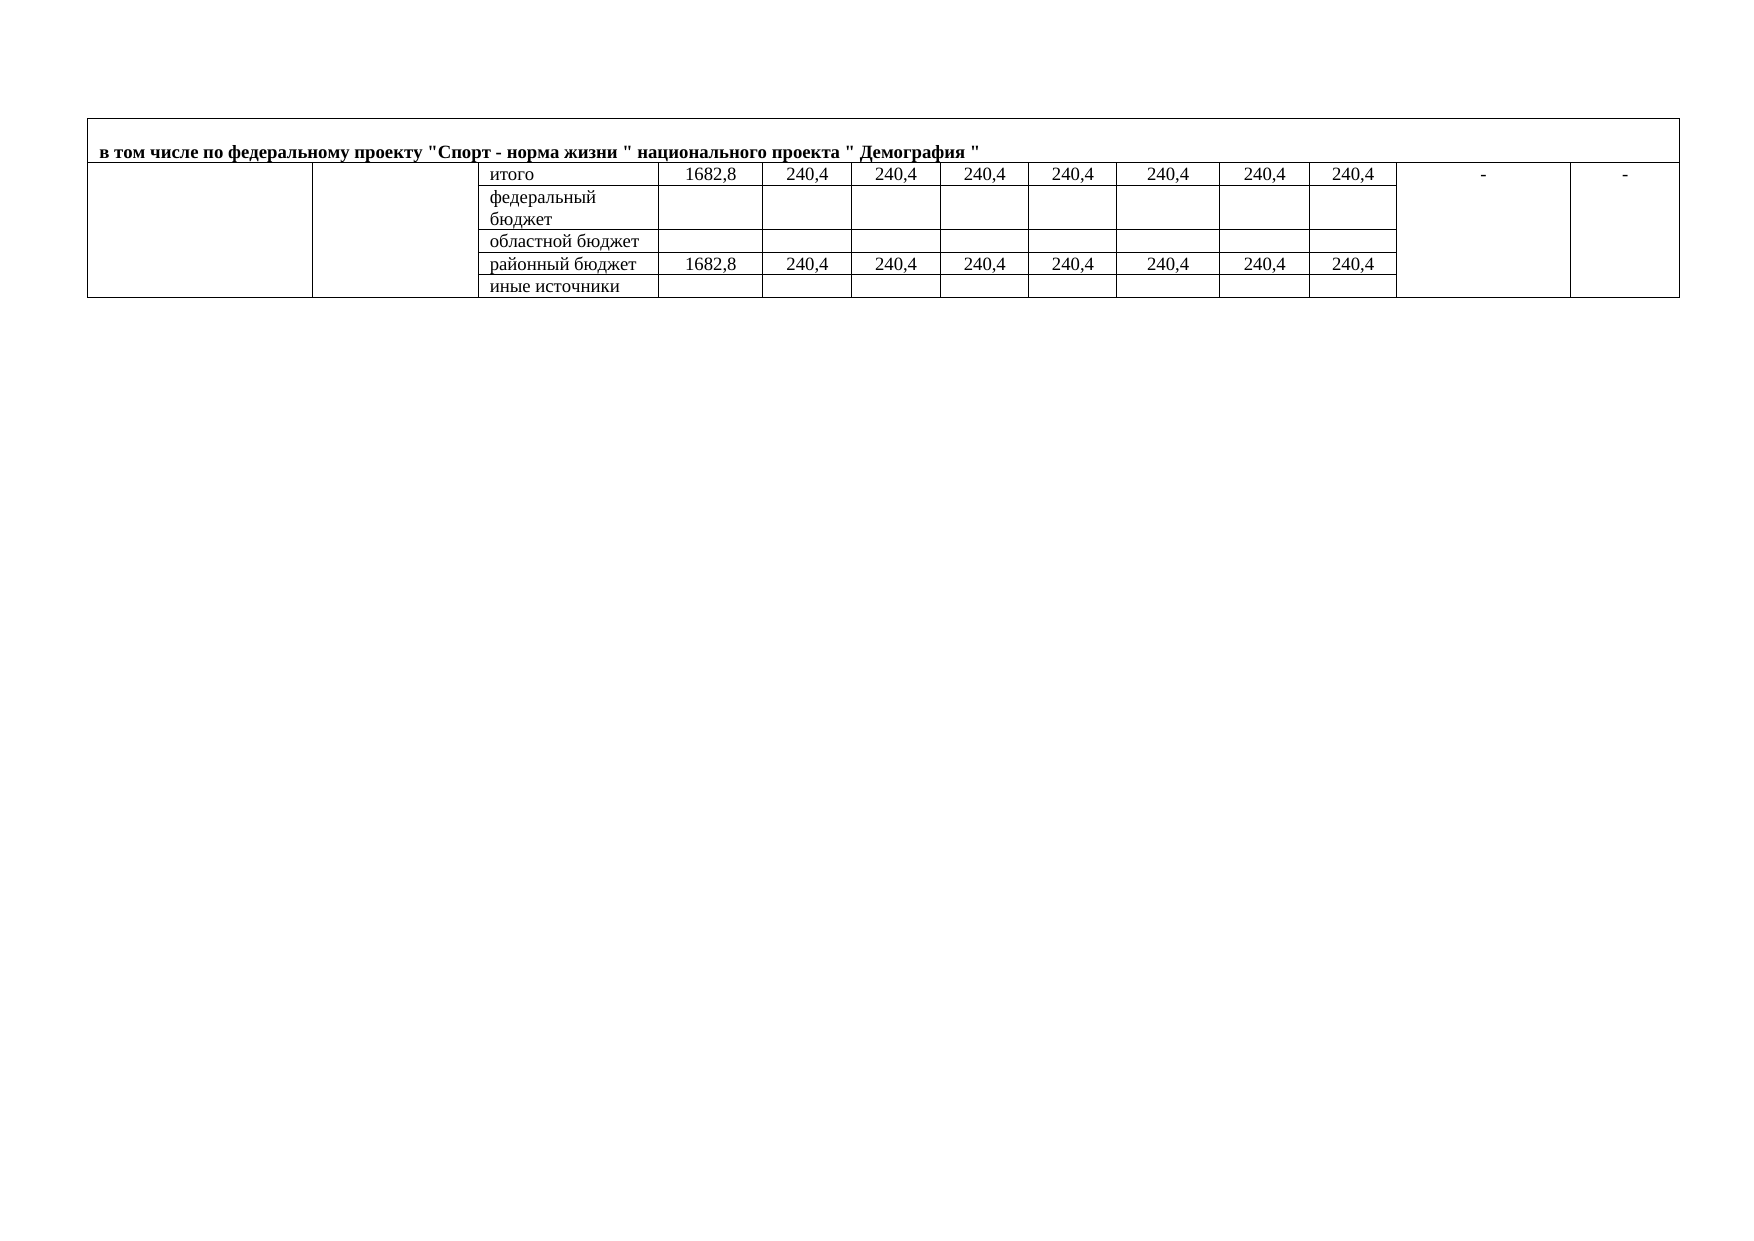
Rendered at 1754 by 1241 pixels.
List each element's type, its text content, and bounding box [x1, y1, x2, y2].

table_cell - [1571, 163, 1679, 297]
table_cell 240,4 [1220, 163, 1309, 185]
table_cell [1117, 186, 1219, 229]
table_cell федеральный бюджет [479, 186, 658, 229]
table_cell - [1397, 163, 1570, 297]
table_cell 240,4 [763, 253, 851, 274]
table_cell 240,4 [1310, 253, 1396, 274]
table_cell областной бюджет [479, 230, 658, 252]
table_cell [763, 186, 851, 229]
table_cell [1310, 186, 1396, 229]
table_cell [1029, 186, 1116, 229]
table_cell 240,4 [852, 163, 940, 185]
table_cell [941, 230, 1028, 252]
table_cell 240,4 [941, 253, 1028, 274]
table_cell 240,4 [1029, 253, 1116, 274]
table_cell [941, 186, 1028, 229]
table_cell [1117, 275, 1219, 297]
table_cell [763, 275, 851, 297]
table_cell [659, 275, 762, 297]
table_cell [1310, 230, 1396, 252]
table_cell [1029, 275, 1116, 297]
table_cell [763, 230, 851, 252]
table_cell 240,4 [1310, 163, 1396, 185]
table_cell в том числе по федеральному проекту "Спорт - норма жизни " национального проекта " Демография " [88, 119, 1679, 162]
table_cell [313, 163, 478, 297]
table_cell [852, 186, 940, 229]
table_cell 240,4 [941, 163, 1028, 185]
table_cell [88, 163, 312, 297]
table_cell 240,4 [852, 253, 940, 274]
table_cell 240,4 [1029, 163, 1116, 185]
table_cell 240,4 [763, 163, 851, 185]
table_cell 1682,8 [659, 163, 762, 185]
table_cell [1117, 230, 1219, 252]
table_cell 1682,8 [659, 253, 762, 274]
table_cell [852, 275, 940, 297]
table_cell [659, 186, 762, 229]
table_cell [1220, 230, 1309, 252]
table_cell [1220, 275, 1309, 297]
table_cell [941, 275, 1028, 297]
table_cell [1029, 230, 1116, 252]
table_cell [1310, 275, 1396, 297]
table_cell 240,4 [1117, 163, 1219, 185]
table_cell [1220, 186, 1309, 229]
table_cell 240,4 [1117, 253, 1219, 274]
table_cell районный бюджет [479, 253, 658, 274]
table_cell иные источники [479, 275, 658, 297]
table_cell 240,4 [1220, 253, 1309, 274]
table_cell итого [479, 163, 658, 185]
table_cell [659, 230, 762, 252]
table_cell [852, 230, 940, 252]
